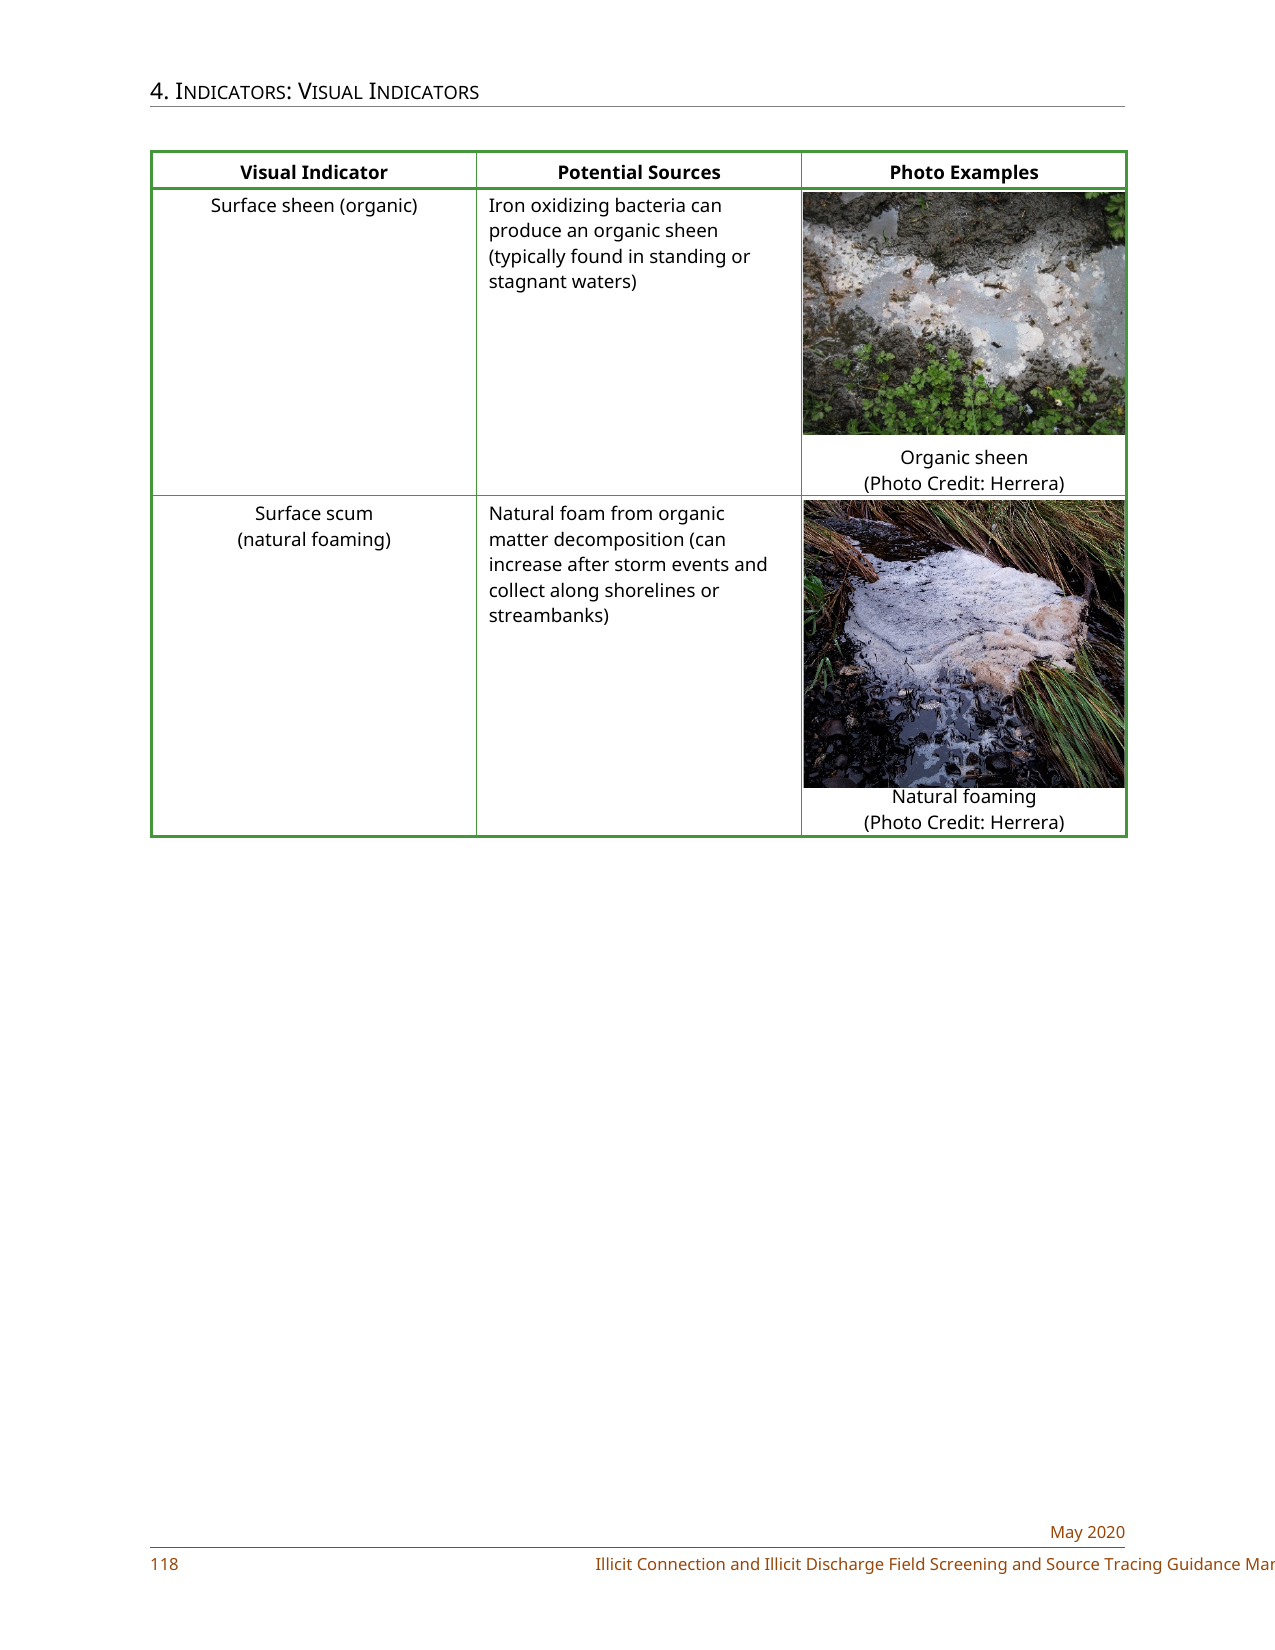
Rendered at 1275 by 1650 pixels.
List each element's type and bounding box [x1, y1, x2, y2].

picture [802, 192, 1126, 435]
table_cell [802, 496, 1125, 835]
picture [803, 500, 1125, 788]
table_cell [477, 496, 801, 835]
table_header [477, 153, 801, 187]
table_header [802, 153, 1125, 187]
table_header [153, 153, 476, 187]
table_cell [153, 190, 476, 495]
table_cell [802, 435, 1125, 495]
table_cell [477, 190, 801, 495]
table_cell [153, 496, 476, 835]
